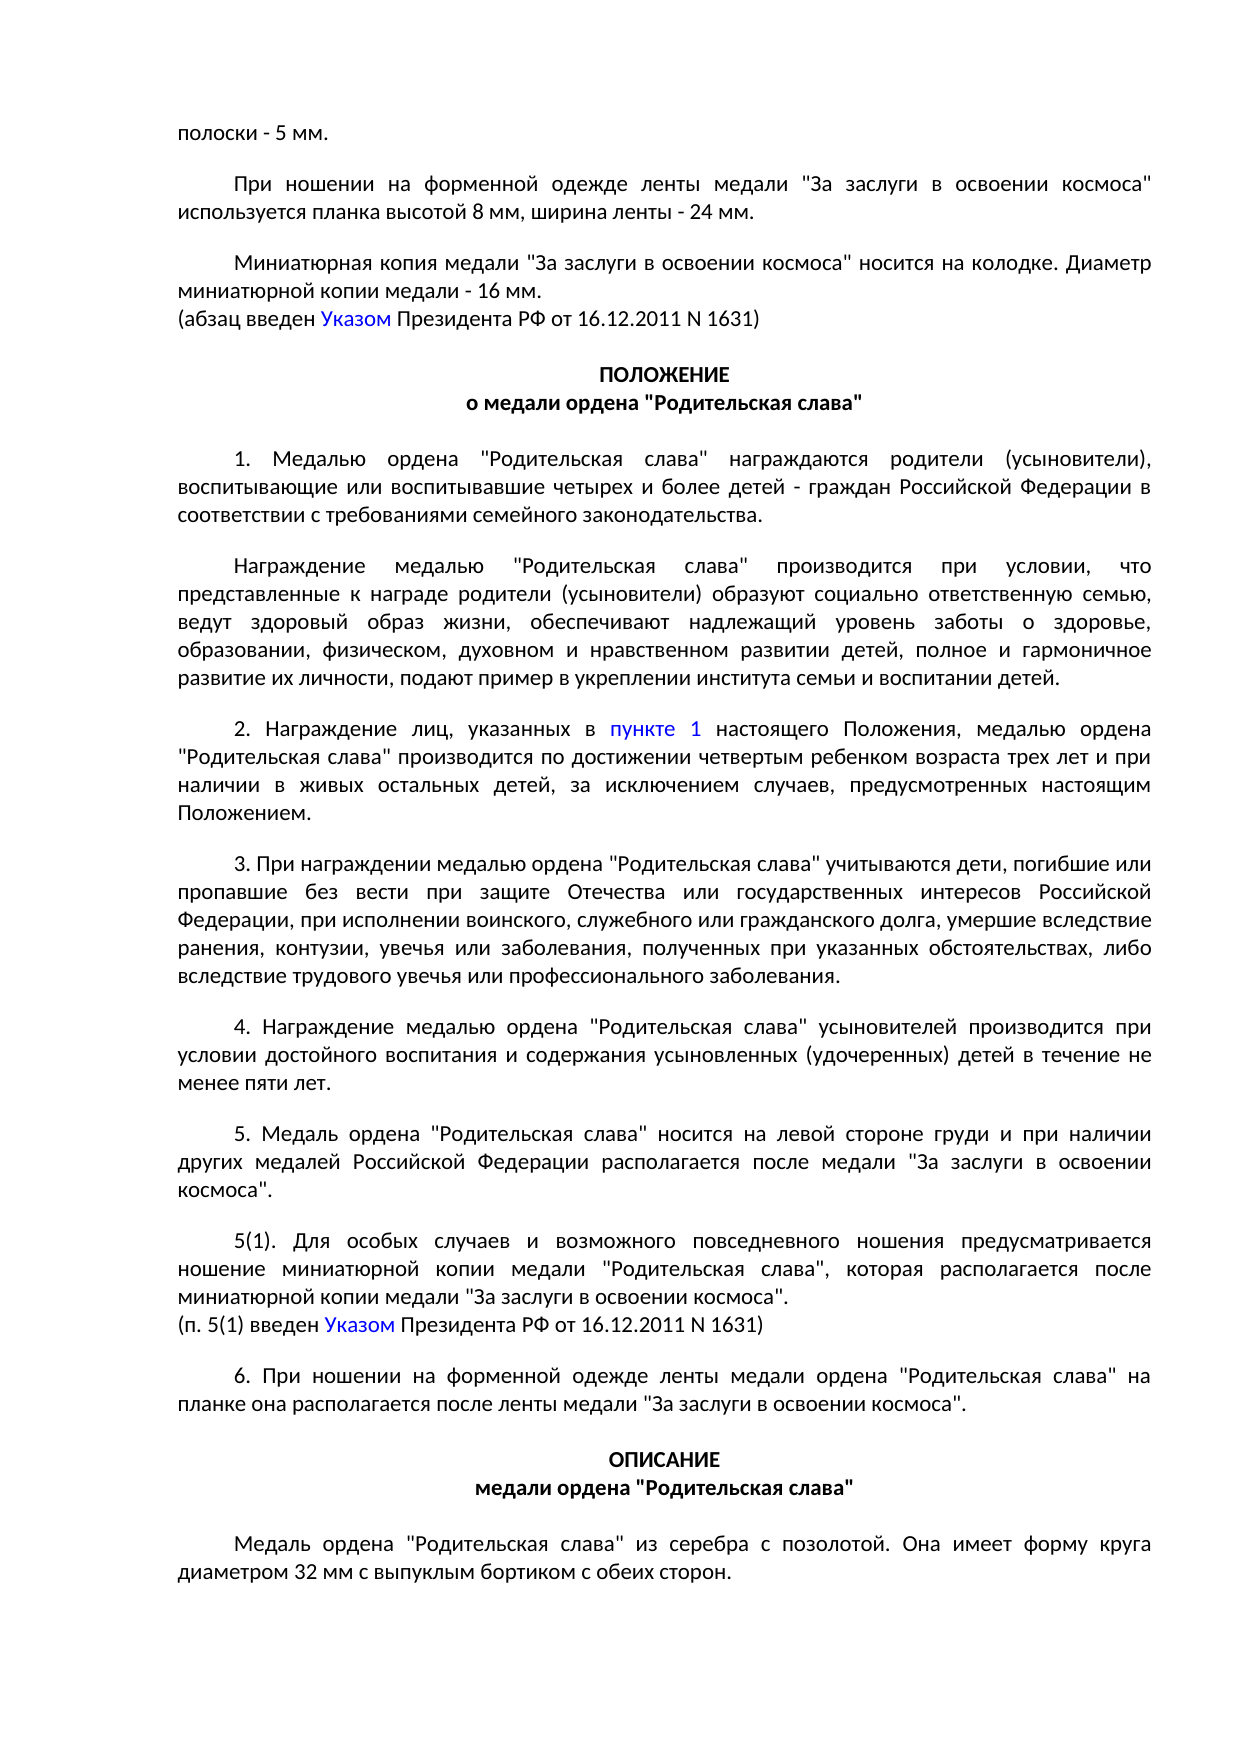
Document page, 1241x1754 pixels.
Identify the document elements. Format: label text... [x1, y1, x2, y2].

text 2. Награждение лиц, указанных в пункте 1 настоящего Положения, медалью ордена "Родительская слава" производится по достижении четвертым ребенком возраста трех лет и при наличии в живых остальных детей, за исключением случаев, предусмотренных настоящим Положением. [177, 714, 1152, 826]
title медали ордена "Родительская слава" [177, 1473, 1152, 1501]
text 6. При ношении на форменной одежде ленты медали ордена "Родительская слава" на планке она располагается после ленты медали "За заслуги в освоении космоса". [177, 1361, 1152, 1417]
text 5(1). Для особых случаев и возможного повседневного ношения предусматривается ношение миниатюрной копии медали "Родительская слава", которая располагается после миниатюрной копии медали "За заслуги в освоении космоса". [177, 1226, 1152, 1310]
text 4. Награждение медалью ордена "Родительская слава" усыновителей производится при условии достойного воспитания и содержания усыновленных (удочеренных) детей в течение не менее пяти лет. [177, 1012, 1152, 1096]
title ПОЛОЖЕНИЕ [177, 360, 1152, 388]
text 1. Медалью ордена "Родительская слава" награждаются родители (усыновители), воспитывающие или воспитывавшие четырех и более детей - граждан Российской Федерации в соответствии с требованиями семейного законодательства. [177, 444, 1152, 528]
text 3. При награждении медалью ордена "Родительская слава" учитываются дети, погибшие или пропавшие без вести при защите Отечества или государственных интересов Российской Федерации, при исполнении воинского, служебного или гражданского долга, умершие вследствие ранения, контузии, увечья или заболевания, полученных при указанных обстоятельствах, либо вследствие трудового увечья или профессионального заболевания. [177, 849, 1152, 989]
text Миниатюрная копия медали "За заслуги в освоении космоса" носится на колодке. Диаметр миниатюрной копии медали - 16 мм. [177, 248, 1152, 304]
text Медаль ордена "Родительская слава" из серебра с позолотой. Она имеет форму круга диаметром 32 мм с выпуклым бортиком с обеих сторон. [177, 1529, 1152, 1585]
text Награждение медалью "Родительская слава" производится при условии, что представленные к награде родители (усыновители) образуют социально ответственную семью, ведут здоровый образ жизни, обеспечивают надлежащий уровень заботы о здоровье, образовании, физическом, духовном и нравственном развитии детей, полное и гармоничное развитие их личности, подают пример в укреплении института семьи и воспитании детей. [177, 551, 1152, 691]
text (п. 5(1) введен Указом Президента РФ от 16.12.2011 N 1631) [177, 1310, 1152, 1338]
text (абзац введен Указом Президента РФ от 16.12.2011 N 1631) [177, 304, 1152, 332]
text При ношении на форменной одежде ленты медали "За заслуги в освоении космоса" используется планка высотой 8 мм, ширина ленты - 24 мм. [177, 169, 1152, 225]
title о медали ордена "Родительская слава" [177, 388, 1152, 416]
title ОПИСАНИЕ [177, 1445, 1152, 1473]
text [177, 118, 1152, 146]
text 5. Медаль ордена "Родительская слава" носится на левой стороне груди и при наличии других медалей Российской Федерации располагается после медали "За заслуги в освоении космоса". [177, 1119, 1152, 1203]
